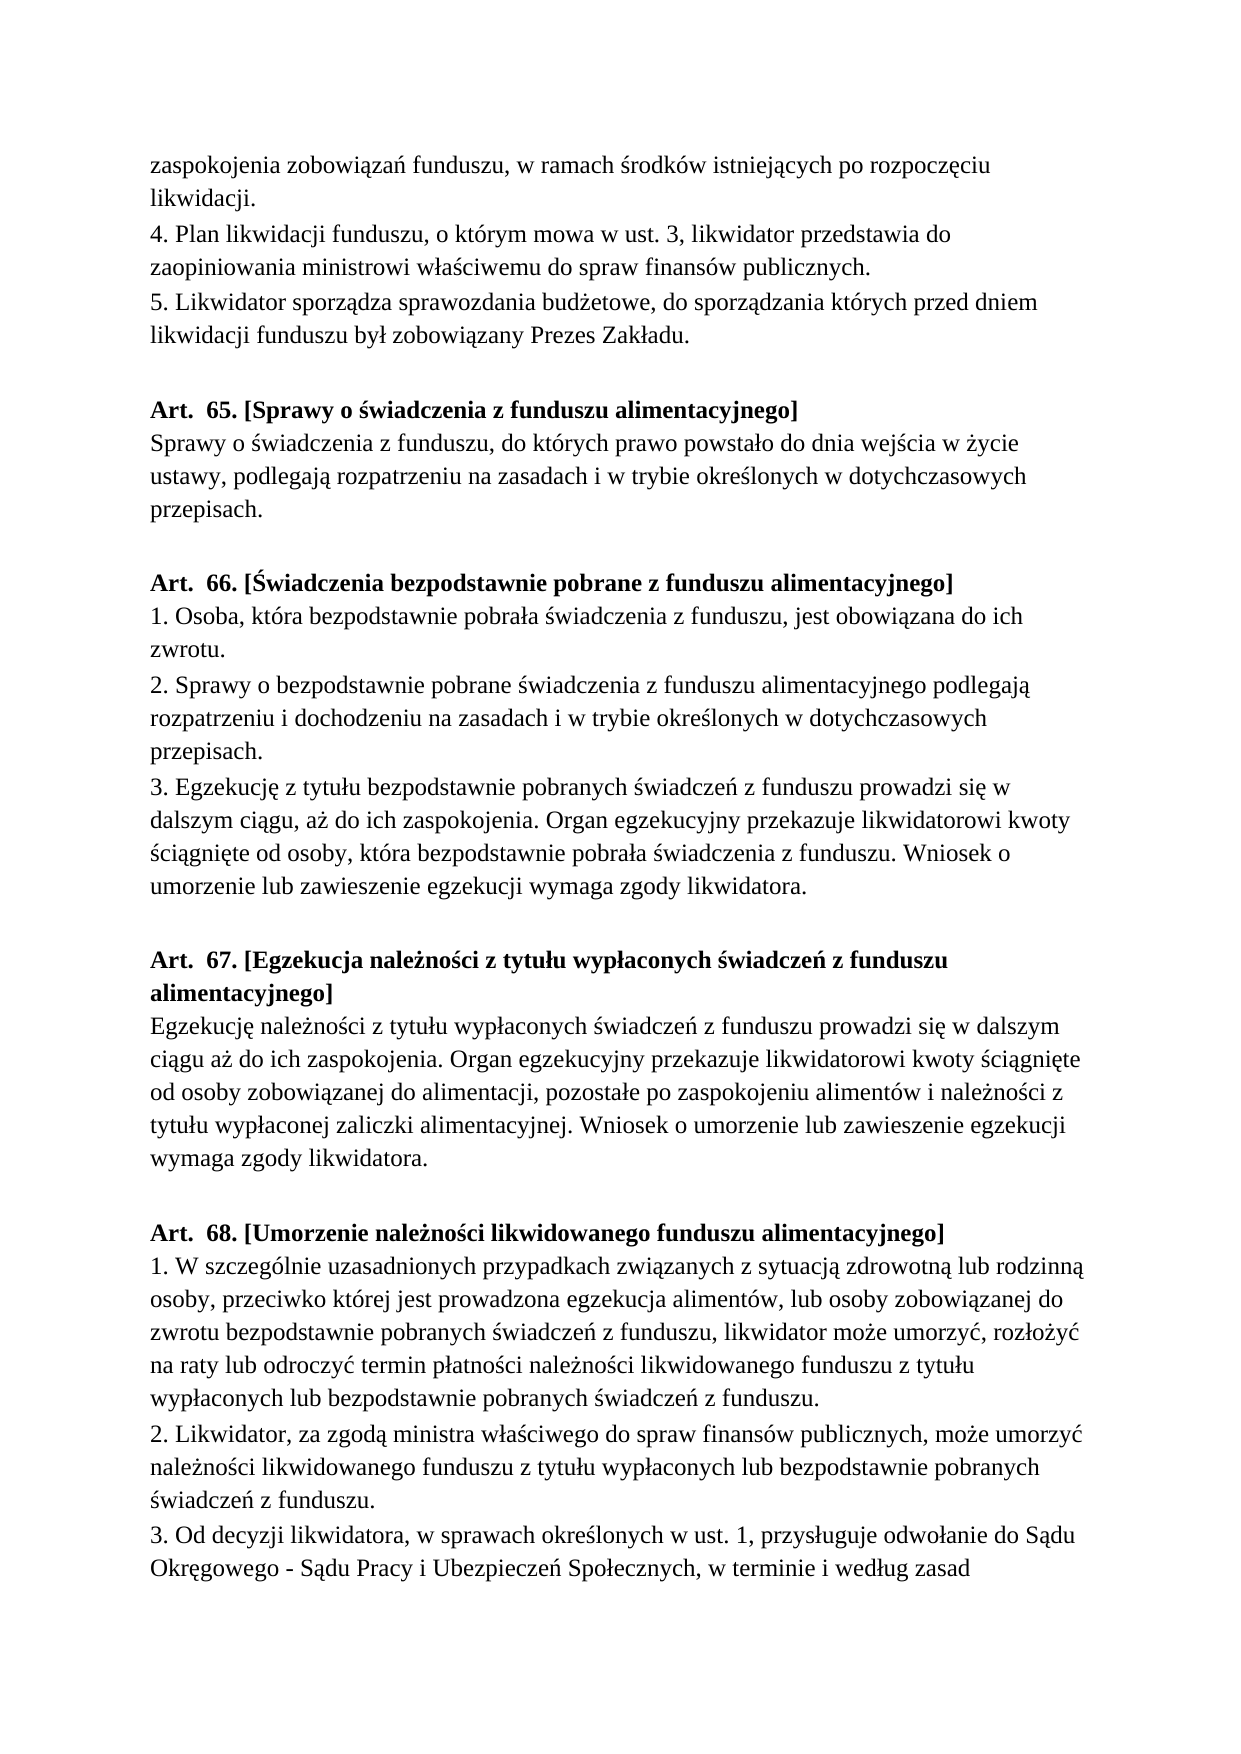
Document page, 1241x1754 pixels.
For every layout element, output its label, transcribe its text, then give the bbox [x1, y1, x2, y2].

text 2. Sprawy o bezpodstawnie pobrane świadczenia z funduszu alimentacyjnego podlegają rozpatrzeniu i dochodzeniu na zasadach i w trybie określonych w dotychczasowych przepisach. [150, 670, 1090, 765]
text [150, 1520, 1090, 1582]
text 2. Likwidator, za zgodą ministra właściwego do spraw finansów publicznych, może umorzyć należności likwidowanego funduszu z tytułu wypłaconych lub bezpodstawnie pobranych świadczeń z funduszu. [150, 1419, 1090, 1513]
text 3. Egzekucję z tytułu bezpodstawnie pobranych świadczeń z funduszu prowadzi się w dalszym ciągu, aż do ich zaspokojenia. Organ egzekucyjny przekazuje likwidatorowi kwoty ściągnięte od osoby, która bezpodstawnie pobrała świadczenia z funduszu. Wniosek o umorzenie lub zawieszenie egzekucji wymaga zgody likwidatora. [150, 772, 1090, 900]
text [150, 150, 1090, 212]
text 1. W szczególnie uzasadnionych przypadkach związanych z sytuacją zdrowotną lub rodzinną osoby, przeciwko której jest prowadzona egzekucja alimentów, lub osoby zobowiązanej do zwrotu bezpodstawnie pobranych świadczeń z funduszu, likwidator może umorzyć, rozłożyć na raty lub odroczyć termin płatności należności likwidowanego funduszu z tytułu wypłaconych lub bezpodstawnie pobranych świadczeń z funduszu. [150, 1251, 1090, 1412]
text Sprawy o świadczenia z funduszu, do których prawo powstało do dnia wejścia w życie ustawy, podlegają rozpatrzeniu na zasadach i w trybie określonych w dotychczasowych przepisach. [150, 428, 1090, 523]
text Art. 68. [Umorzenie należności likwidowanego funduszu alimentacyjnego] [150, 1218, 1090, 1247]
text Art. 67. [Egzekucja należności z tytułu wypłaconych świadczeń z funduszu alimentacyjnego] [150, 945, 1090, 1007]
text Art. 65. [Sprawy o świadczenia z funduszu alimentacyjnego] [150, 395, 1090, 424]
text 4. Plan likwidacji funduszu, o którym mowa w ust. 3, likwidator przedstawia do zaopiniowania ministrowi właściwemu do spraw finansów publicznych. [150, 219, 1090, 281]
text 5. Likwidator sporządza sprawozdania budżetowe, do sporządzania których przed dniem likwidacji funduszu był zobowiązany Prezes Zakładu. [150, 287, 1090, 349]
text 1. Osoba, która bezpodstawnie pobrała świadczenia z funduszu, jest obowiązana do ich zwrotu. [150, 601, 1090, 663]
text Art. 66. [Świadczenia bezpodstawnie pobrane z funduszu alimentacyjnego] [150, 568, 1090, 597]
text Egzekucję należności z tytułu wypłaconych świadczeń z funduszu prowadzi się w dalszym ciągu aż do ich zaspokojenia. Organ egzekucyjny przekazuje likwidatorowi kwoty ściągnięte od osoby zobowiązanej do alimentacji, pozostałe po zaspokojeniu alimentów i należności z tytułu wypłaconej zaliczki alimentacyjnej. Wniosek o umorzenie lub zawieszenie egzekucji wymaga zgody likwidatora. [150, 1011, 1090, 1172]
